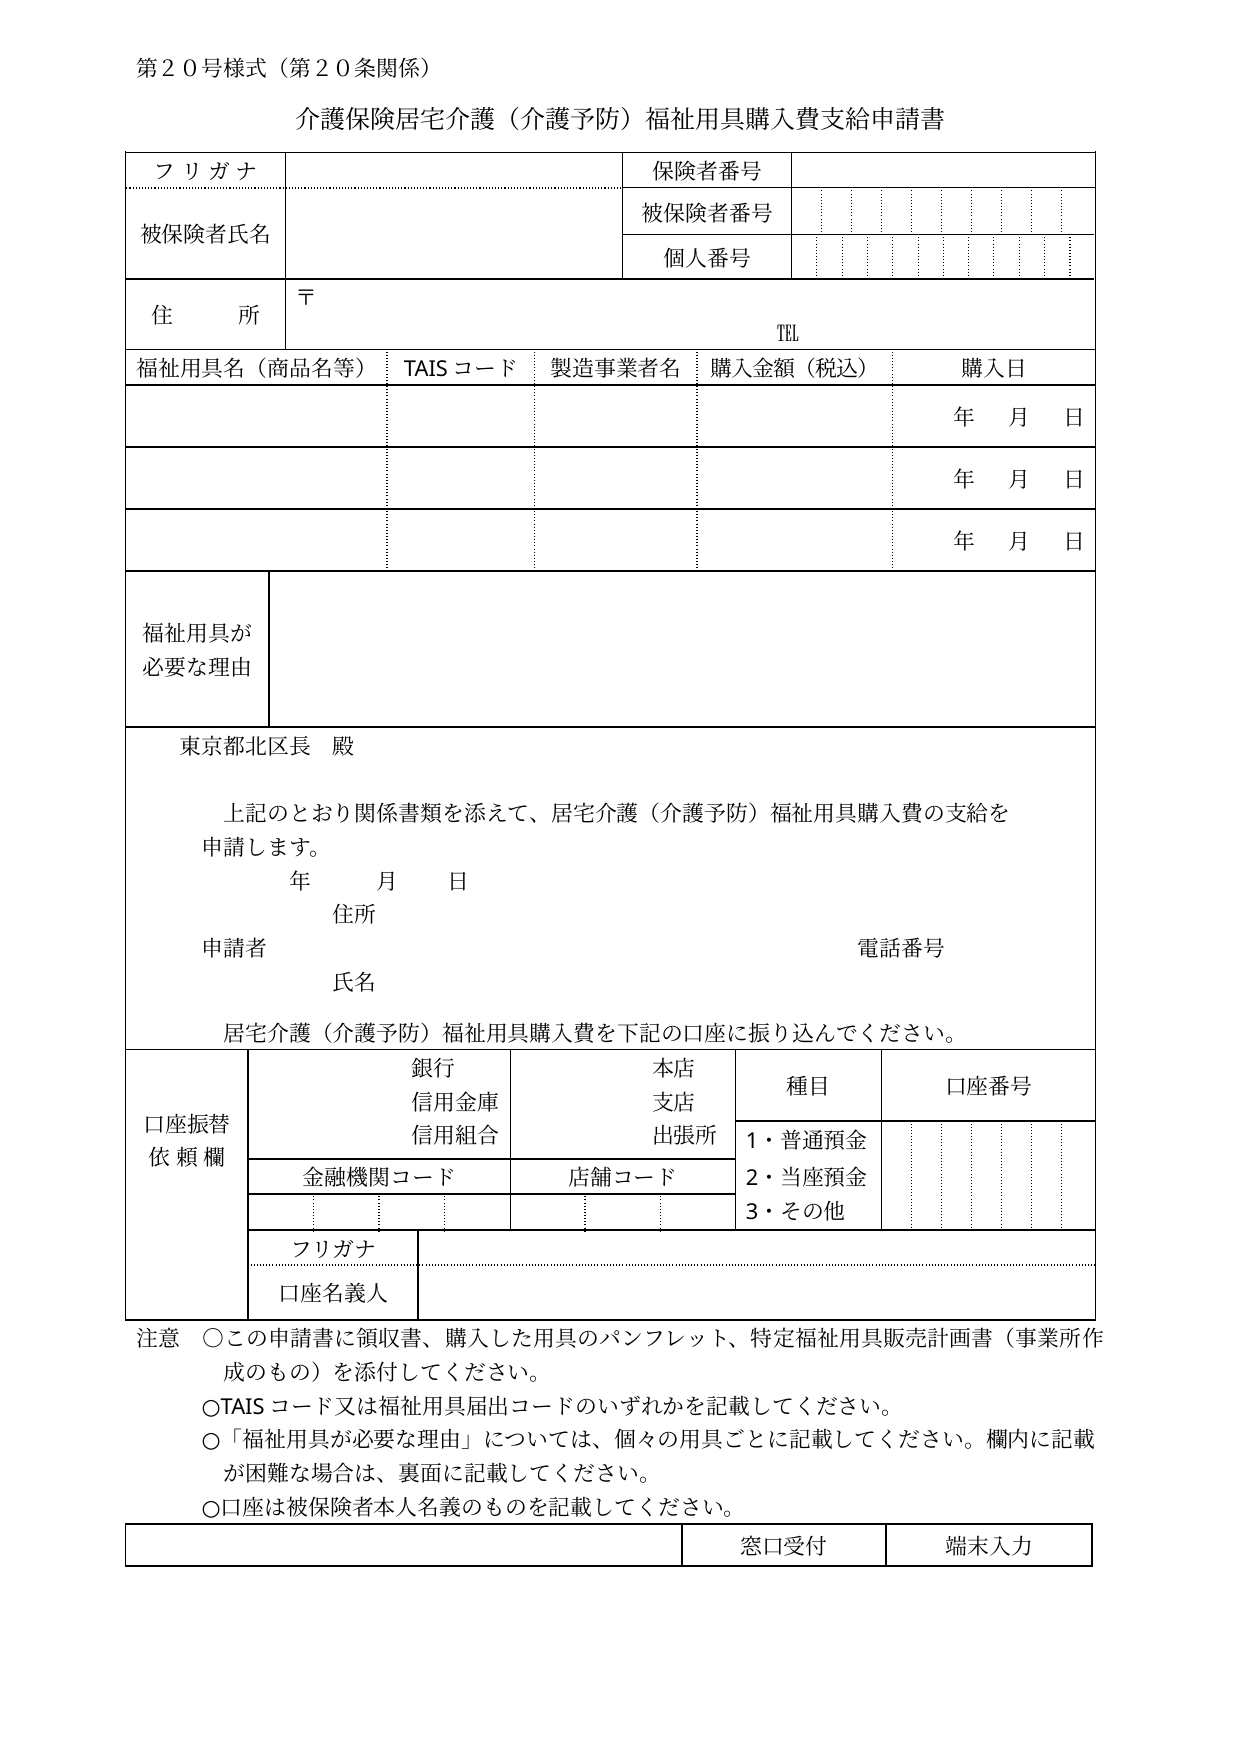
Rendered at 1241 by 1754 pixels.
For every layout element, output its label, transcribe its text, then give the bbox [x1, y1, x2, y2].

table_cell 被保険者氏名 [126, 187, 285, 278]
table_cell 購入日 [893, 350, 1095, 384]
table_cell [1019, 235, 1044, 278]
text 介護保険居宅介護（介護予防）福祉用具購入費支給申請書 [136, 84, 1104, 151]
table_cell TAISコード [387, 350, 534, 384]
table_cell 年 月 日 [893, 386, 1095, 446]
table_cell [792, 235, 817, 278]
table_cell 種目 [736, 1050, 881, 1120]
table_cell [511, 1195, 585, 1229]
table_header [286, 153, 622, 187]
table_cell 口座振替依 頼 欄 [126, 1050, 247, 1229]
table_cell [1070, 234, 1095, 278]
text が困難な場合は、裏面に記載してください。 [201, 1455, 1104, 1489]
table_cell [387, 386, 534, 446]
table_cell 銀行 信用金庫 信用組合 [249, 1050, 510, 1158]
table_cell [1061, 188, 1095, 234]
table_cell [270, 572, 1095, 726]
table_cell [882, 1122, 911, 1158]
table_cell [911, 188, 941, 234]
table_header 保険者番号 [623, 153, 791, 187]
table_cell [535, 510, 697, 570]
table_cell [941, 1158, 971, 1229]
table_cell [379, 1195, 444, 1229]
table_cell [868, 235, 893, 278]
table_cell [971, 1158, 1001, 1229]
table_cell [249, 1195, 313, 1229]
text ○「福祉用具が必要な理由」については、個々の用具ごとに記載してください。欄内に記載 [201, 1422, 1104, 1455]
table_cell [842, 235, 867, 278]
table_cell 年 月 日 [893, 510, 1095, 570]
table_cell [126, 510, 387, 570]
table_cell [1001, 1158, 1031, 1229]
table_cell 個人番号 [623, 235, 791, 278]
table_cell [893, 235, 918, 278]
table_cell [387, 448, 534, 508]
table_cell 福祉用具名（商品名等） [126, 350, 387, 384]
table_cell 被保険者番号 [623, 188, 791, 234]
text ○TAISコード又は福祉用具届出コードのいずれかを記載してください。 [201, 1388, 1104, 1422]
table_cell [1031, 1122, 1061, 1158]
table_cell [1001, 1122, 1031, 1158]
table_cell [314, 1195, 379, 1229]
table_header 端末入力 [887, 1525, 1091, 1565]
table_cell 〒 [286, 278, 1095, 313]
table_cell [697, 386, 893, 446]
table_cell [1001, 188, 1031, 234]
table_cell [1031, 188, 1061, 234]
table_cell [445, 1195, 510, 1229]
table_cell [1061, 1158, 1095, 1229]
table_cell ℡ [286, 313, 1095, 348]
table_cell 1・普通預金 [736, 1122, 881, 1158]
table_cell [286, 187, 622, 278]
table_cell [918, 235, 943, 278]
table_cell 店舗コード [511, 1160, 735, 1193]
table_cell 東京都北区長 殿 上記のとおり関係書類を添えて、居宅介護（介護予防）福祉用具購入費の支給を 申請します。 年 月 日 住所 申請者 電話番号 氏名 居宅介護（介護予防）福祉用具購入費を下記の口座に振り込んでください。 [126, 728, 1095, 1048]
table_cell [419, 1231, 1095, 1264]
table_cell [881, 188, 911, 234]
table_cell [941, 1122, 971, 1158]
table_cell [971, 188, 1001, 234]
table_cell [971, 1122, 1001, 1158]
table_cell [882, 1158, 911, 1229]
text 第２０号様式（第２０条関係） [136, 50, 1104, 84]
table_cell 福祉用具が 必要な理由 [126, 572, 268, 726]
table_cell [941, 188, 971, 234]
table_cell 住 所 [126, 280, 285, 348]
table_cell 口座番号 [882, 1050, 1095, 1120]
table_cell [126, 1229, 247, 1319]
text 注意 ○この申請書に領収書、購入した用具のパンフレット、特定福祉用具販売計画書（事業所作成のもの）を添付してください。 [136, 1320, 1104, 1388]
table_cell 年 月 日 [893, 448, 1095, 508]
table_cell [697, 448, 893, 508]
text ○口座は被保険者本人名義のものを記載してください。 [201, 1489, 1104, 1523]
table_cell 本店 支店 出張所 [511, 1050, 735, 1158]
table_cell [126, 448, 387, 508]
table_header 窓口受付 [683, 1525, 885, 1565]
table_cell [126, 386, 387, 446]
table_cell [535, 448, 697, 508]
table_cell [387, 510, 534, 570]
table_cell [994, 235, 1019, 278]
table_cell 金融機関コード [249, 1160, 510, 1193]
table_cell [911, 1122, 941, 1158]
table_cell [1031, 1158, 1061, 1229]
table_cell 製造事業者名 [535, 350, 697, 384]
table_cell [817, 235, 842, 278]
table_cell [911, 1158, 941, 1229]
table_cell 口座名義人 [249, 1264, 417, 1319]
table_header [792, 153, 1095, 187]
table_cell 2・当座預金 3・その他 [736, 1158, 881, 1229]
table_cell [821, 188, 851, 234]
table_header フ リ ガ ナ [126, 153, 285, 187]
table_cell [697, 510, 893, 570]
table_cell [660, 1195, 735, 1229]
table_cell [943, 235, 969, 278]
table_cell [969, 235, 994, 278]
table_cell [1061, 1122, 1095, 1158]
table_cell [1045, 235, 1070, 278]
table_cell [419, 1264, 1095, 1319]
table_cell 購入金額（税込） [697, 350, 893, 384]
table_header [126, 1525, 681, 1565]
table_cell [792, 188, 821, 234]
table_cell [851, 188, 881, 234]
table_cell [535, 386, 697, 446]
table_cell [585, 1195, 660, 1229]
table_cell フリガナ [249, 1231, 417, 1264]
